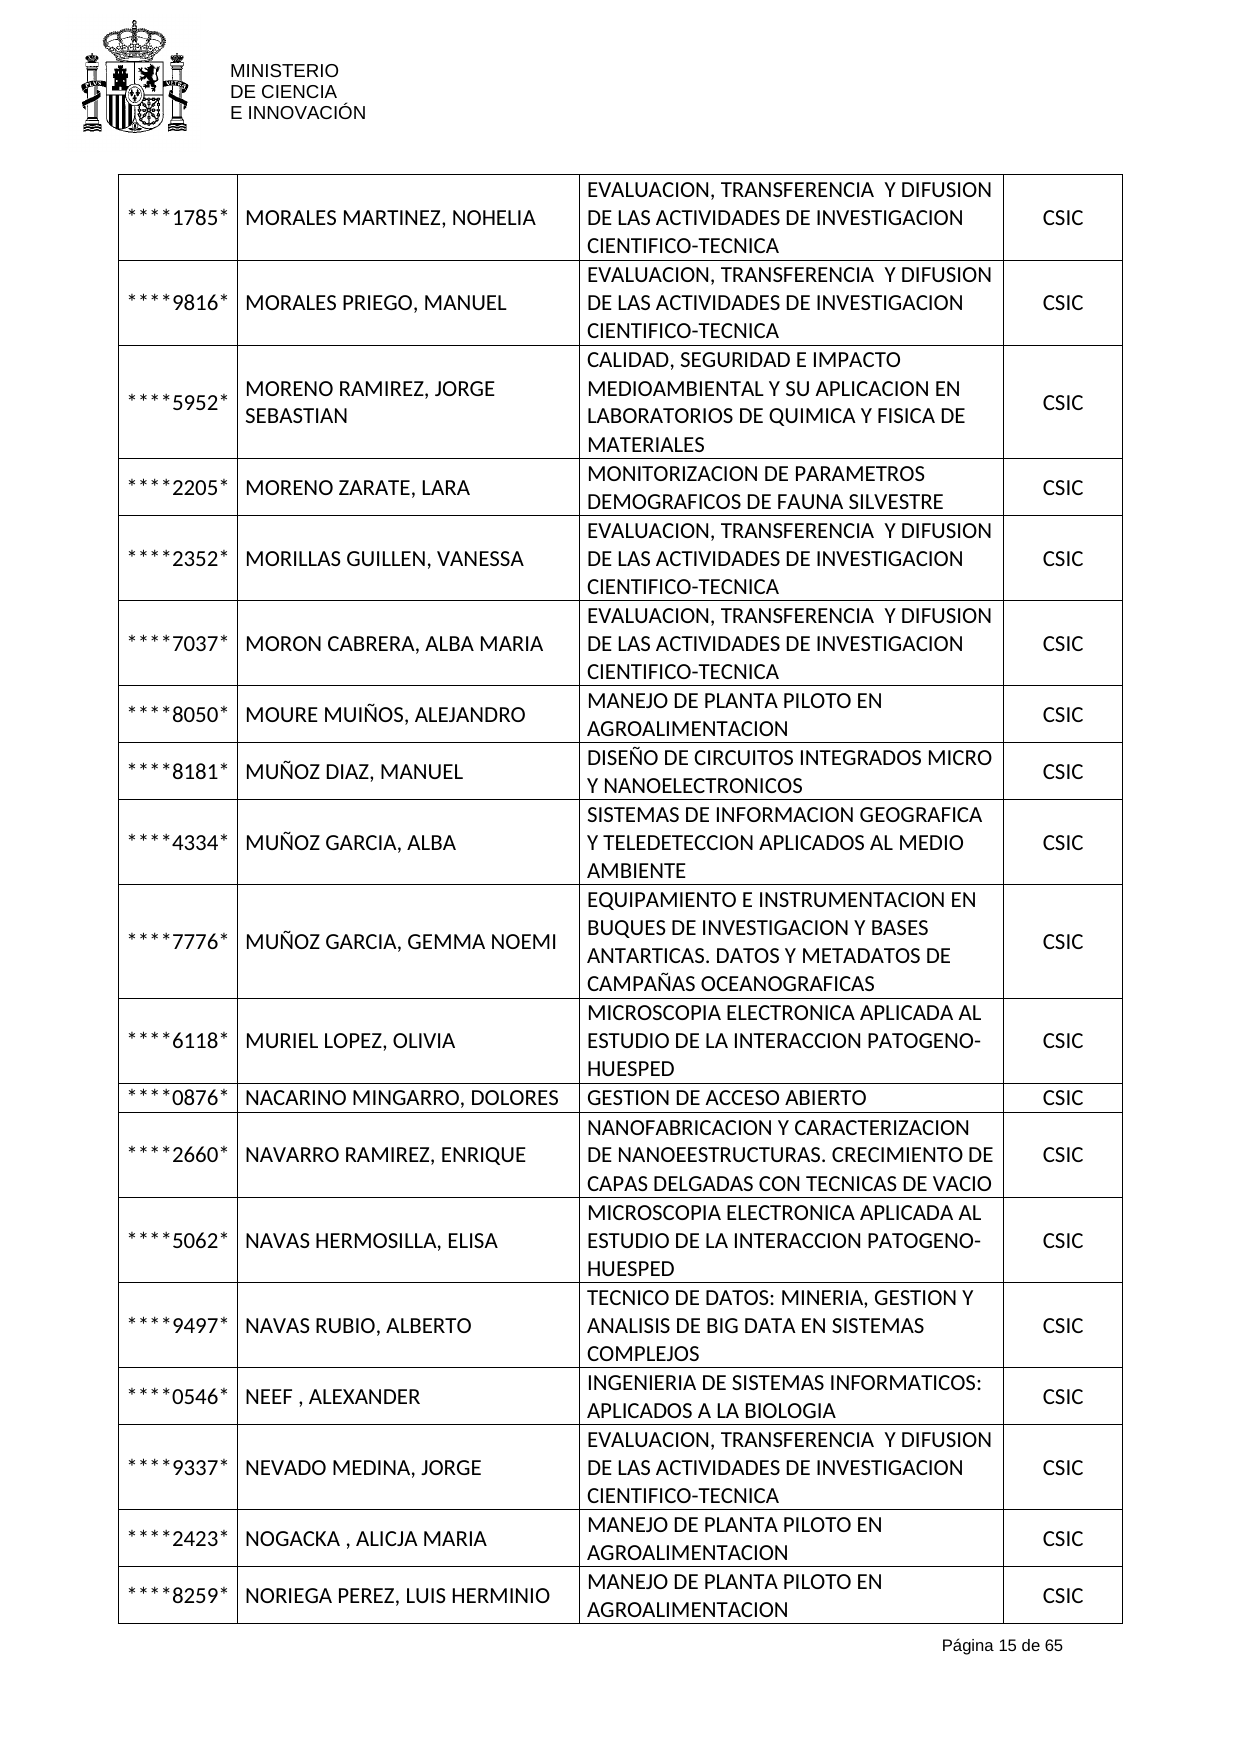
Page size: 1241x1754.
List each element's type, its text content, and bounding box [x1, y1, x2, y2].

table_cell DISEÑO DE CIRCUITOS INTEGRADOS MICRO Y NANOELECTRONICOS [580, 743, 1003, 799]
table_cell ****1785* [119, 175, 237, 259]
table_cell CSIC [1004, 601, 1122, 685]
table_cell MURIEL LOPEZ, OLIVIA [238, 999, 579, 1082]
table_cell MORON CABRERA, ALBA MARIA [238, 601, 579, 685]
table_cell CSIC [1004, 175, 1122, 259]
table_cell ****9497* [119, 1283, 237, 1367]
table_cell CSIC [1004, 1198, 1122, 1282]
table_cell CSIC [1004, 885, 1122, 997]
table_cell CSIC [1004, 743, 1122, 799]
table_cell MORALES PRIEGO, MANUEL [238, 261, 579, 344]
table_cell CSIC [1004, 1084, 1122, 1112]
table_cell ****2352* [119, 516, 237, 600]
table_cell ****7776* [119, 885, 237, 997]
table_cell MORENO RAMIREZ, JORGE SEBASTIAN [238, 346, 579, 458]
table_cell ****8259* [119, 1567, 237, 1623]
table_cell GESTION DE ACCESO ABIERTO [580, 1084, 1003, 1112]
table_cell ****5952* [119, 346, 237, 458]
table_cell ****0546* [119, 1368, 237, 1424]
table_cell NAVAS HERMOSILLA, ELISA [238, 1198, 579, 1282]
table_cell CSIC [1004, 1113, 1122, 1197]
table_cell CSIC [1004, 346, 1122, 458]
table_cell ****6118* [119, 999, 237, 1082]
table_cell CSIC [1004, 800, 1122, 884]
table_cell EVALUACION, TRANSFERENCIA Y DIFUSION DE LAS ACTIVIDADES DE INVESTIGACION CIENTIFICO-TECNICA [580, 261, 1003, 344]
picture [64, 14, 201, 152]
table_cell TECNICO DE DATOS: MINERIA, GESTION Y ANALISIS DE BIG DATA EN SISTEMAS COMPLEJOS [580, 1283, 1003, 1367]
table_cell ****0876* [119, 1084, 237, 1112]
table_cell ****9337* [119, 1425, 237, 1509]
table_cell ****9816* [119, 261, 237, 344]
table_cell CSIC [1004, 1425, 1122, 1509]
table_cell CSIC [1004, 516, 1122, 600]
table_cell CALIDAD, SEGURIDAD E IMPACTO MEDIOAMBIENTAL Y SU APLICACION EN LABORATORIOS DE QUIMICA Y FISICA DE MATERIALES [580, 346, 1003, 458]
table_cell EVALUACION, TRANSFERENCIA Y DIFUSION DE LAS ACTIVIDADES DE INVESTIGACION CIENTIFICO-TECNICA [580, 175, 1003, 259]
table_cell NORIEGA PEREZ, LUIS HERMINIO [238, 1567, 579, 1623]
table_cell ****8181* [119, 743, 237, 799]
table_cell MORENO ZARATE, LARA [238, 459, 579, 515]
table_cell CSIC [1004, 1567, 1122, 1623]
table_cell MUÑOZ DIAZ, MANUEL [238, 743, 579, 799]
table_cell NAVARRO RAMIREZ, ENRIQUE [238, 1113, 579, 1197]
table_cell CSIC [1004, 1368, 1122, 1424]
table_cell MONITORIZACION DE PARAMETROS DEMOGRAFICOS DE FAUNA SILVESTRE [580, 459, 1003, 515]
table_cell NANOFABRICACION Y CARACTERIZACION DE NANOEESTRUCTURAS. CRECIMIENTO DE CAPAS DELGADAS CON TECNICAS DE VACIO [580, 1113, 1003, 1197]
table_cell MANEJO DE PLANTA PILOTO EN AGROALIMENTACION [580, 1510, 1003, 1566]
table_cell EVALUACION, TRANSFERENCIA Y DIFUSION DE LAS ACTIVIDADES DE INVESTIGACION CIENTIFICO-TECNICA [580, 516, 1003, 600]
table_cell EQUIPAMIENTO E INSTRUMENTACION EN BUQUES DE INVESTIGACION Y BASES ANTARTICAS. DATOS Y METADATOS DE CAMPAÑAS OCEANOGRAFICAS [580, 885, 1003, 997]
table_cell NACARINO MINGARRO, DOLORES [238, 1084, 579, 1112]
table_cell MANEJO DE PLANTA PILOTO EN AGROALIMENTACION [580, 686, 1003, 742]
table_cell MICROSCOPIA ELECTRONICA APLICADA AL ESTUDIO DE LA INTERACCION PATOGENO-HUESPED [580, 1198, 1003, 1282]
table_cell ****8050* [119, 686, 237, 742]
table_cell MANEJO DE PLANTA PILOTO EN AGROALIMENTACION [580, 1567, 1003, 1623]
table_cell CSIC [1004, 1283, 1122, 1367]
table_cell MORALES MARTINEZ, NOHELIA [238, 175, 579, 259]
table_cell ****2423* [119, 1510, 237, 1566]
table_cell MUÑOZ GARCIA, ALBA [238, 800, 579, 884]
table_cell EVALUACION, TRANSFERENCIA Y DIFUSION DE LAS ACTIVIDADES DE INVESTIGACION CIENTIFICO-TECNICA [580, 1425, 1003, 1509]
table_cell EVALUACION, TRANSFERENCIA Y DIFUSION DE LAS ACTIVIDADES DE INVESTIGACION CIENTIFICO-TECNICA [580, 601, 1003, 685]
table_cell MORILLAS GUILLEN, VANESSA [238, 516, 579, 600]
table_cell NOGACKA , ALICJA MARIA [238, 1510, 579, 1566]
table_cell ****4334* [119, 800, 237, 884]
table_cell CSIC [1004, 686, 1122, 742]
table_cell MICROSCOPIA ELECTRONICA APLICADA AL ESTUDIO DE LA INTERACCION PATOGENO-HUESPED [580, 999, 1003, 1082]
table_cell ****5062* [119, 1198, 237, 1282]
table_cell NEVADO MEDINA, JORGE [238, 1425, 579, 1509]
table_cell ****2660* [119, 1113, 237, 1197]
table_cell CSIC [1004, 1510, 1122, 1566]
table_cell ****2205* [119, 459, 237, 515]
table_cell CSIC [1004, 261, 1122, 344]
table_cell ****7037* [119, 601, 237, 685]
table_cell MUÑOZ GARCIA, GEMMA NOEMI [238, 885, 579, 997]
table_cell SISTEMAS DE INFORMACION GEOGRAFICA Y TELEDETECCION APLICADOS AL MEDIO AMBIENTE [580, 800, 1003, 884]
table_cell MOURE MUIÑOS, ALEJANDRO [238, 686, 579, 742]
table_cell INGENIERIA DE SISTEMAS INFORMATICOS: APLICADOS A LA BIOLOGIA [580, 1368, 1003, 1424]
table_cell NAVAS RUBIO, ALBERTO [238, 1283, 579, 1367]
table_cell NEEF , ALEXANDER [238, 1368, 579, 1424]
table_cell CSIC [1004, 999, 1122, 1082]
table_cell CSIC [1004, 459, 1122, 515]
